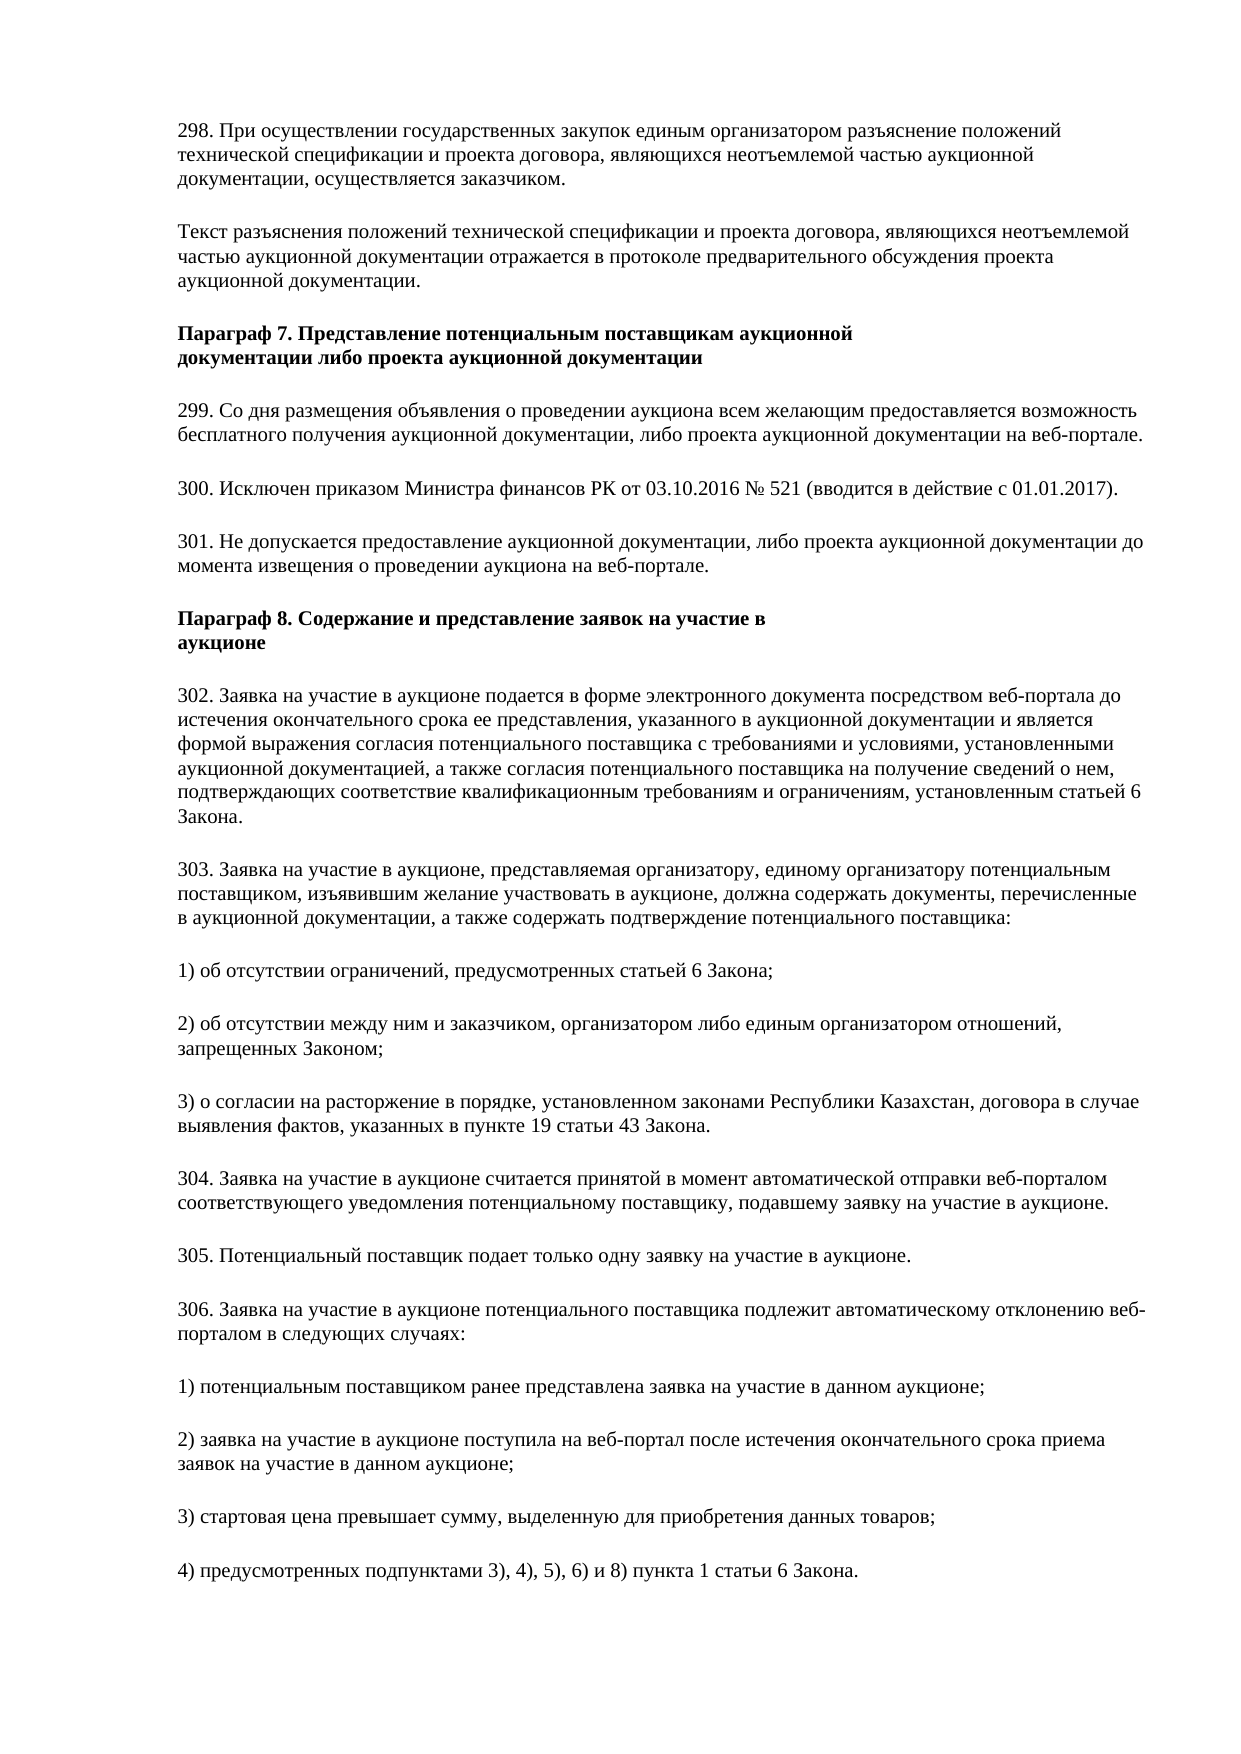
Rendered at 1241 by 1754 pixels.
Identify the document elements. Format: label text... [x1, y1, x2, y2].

text 4) предусмотренных подпунктами 3), 4), 5), 6) и 8) пункта 1 статьи 6 Закона. [177, 1557, 1152, 1582]
text 1) об отсутствии ограничений, предусмотренных статьей 6 Закона; [177, 958, 1152, 982]
text 298. При осуществлении государственных закупок единым организатором разъяснение положений технической спецификации и проекта договора, являющихся неотъемлемой частью аукционной документации, осуществляется заказчиком. [177, 118, 1152, 190]
text Параграф 7. Представление потенциальным поставщикам аукционной документации либо проекта аукционной документации [177, 321, 1152, 369]
text 301. Не допускается предоставление аукционной документации, либо проекта аукционной документации до момента извещения о проведении аукциона на веб-портале. [177, 529, 1152, 577]
text 306. Заявка на участие в аукционе потенциального поставщика подлежит автоматическому отклонению веб-порталом в следующих случаях: [177, 1296, 1152, 1344]
text 303. Заявка на участие в аукционе, представляемая организатору, единому организатору потенциальным поставщиком, изъявившим желание участвовать в аукционе, должна содержать документы, перечисленные в аукционной документации, а также содержать подтверждение потенциального поставщика: [177, 857, 1152, 929]
text Текст разъяснения положений технической спецификации и проекта договора, являющихся неотъемлемой частью аукционной документации отражается в протоколе предварительного обсуждения проекта аукционной документации. [177, 219, 1152, 292]
text 299. Со дня размещения объявления о проведении аукциона всем желающим предоставляется возможность бесплатного получения аукционной документации, либо проекта аукционной документации на веб-портале. [177, 398, 1152, 446]
text 304. Заявка на участие в аукционе считается принятой в момент автоматической отправки веб-порталом соответствующего уведомления потенциальному поставщику, подавшему заявку на участие в аукционе. [177, 1166, 1152, 1214]
text 2) об отсутствии между ним и заказчиком, организатором либо единым организатором отношений, запрещенных Законом; [177, 1011, 1152, 1059]
text 300. Исключен приказом Министра финансов РК от 03.10.2016 № 521 (вводится в действие с 01.01.2017). [177, 475, 1152, 499]
text 2) заявка на участие в аукционе поступила на веб-портал после истечения окончательного срока приема заявок на участие в данном аукционе; [177, 1427, 1152, 1475]
text 3) стартовая цена превышает сумму, выделенную для приобретения данных товаров; [177, 1504, 1152, 1528]
text 3) о согласии на расторжение в порядке, установленном законами Республики Казахстан, договора в случае выявления фактов, указанных в пункте 19 статьи 43 Закона. [177, 1089, 1152, 1137]
text 302. Заявка на участие в аукционе подается в форме электронного документа посредством веб-портала до истечения окончательного срока ее представления, указанного в аукционной документации и является формой выражения согласия потенциального поставщика с требованиями и условиями, установленными аукционной документацией, а также согласия потенциального поставщика на получение сведений о нем, подтверждающих соответствие квалификационным требованиям и ограничениям, установленным статьей 6 Закона. [177, 683, 1152, 828]
text Параграф 8. Содержание и представление заявок на участие в аукционе [177, 606, 1152, 654]
text 1) потенциальным поставщиком ранее представлена заявка на участие в данном аукционе; [177, 1374, 1152, 1398]
text 305. Потенциальный поставщик подает только одну заявку на участие в аукционе. [177, 1243, 1152, 1267]
